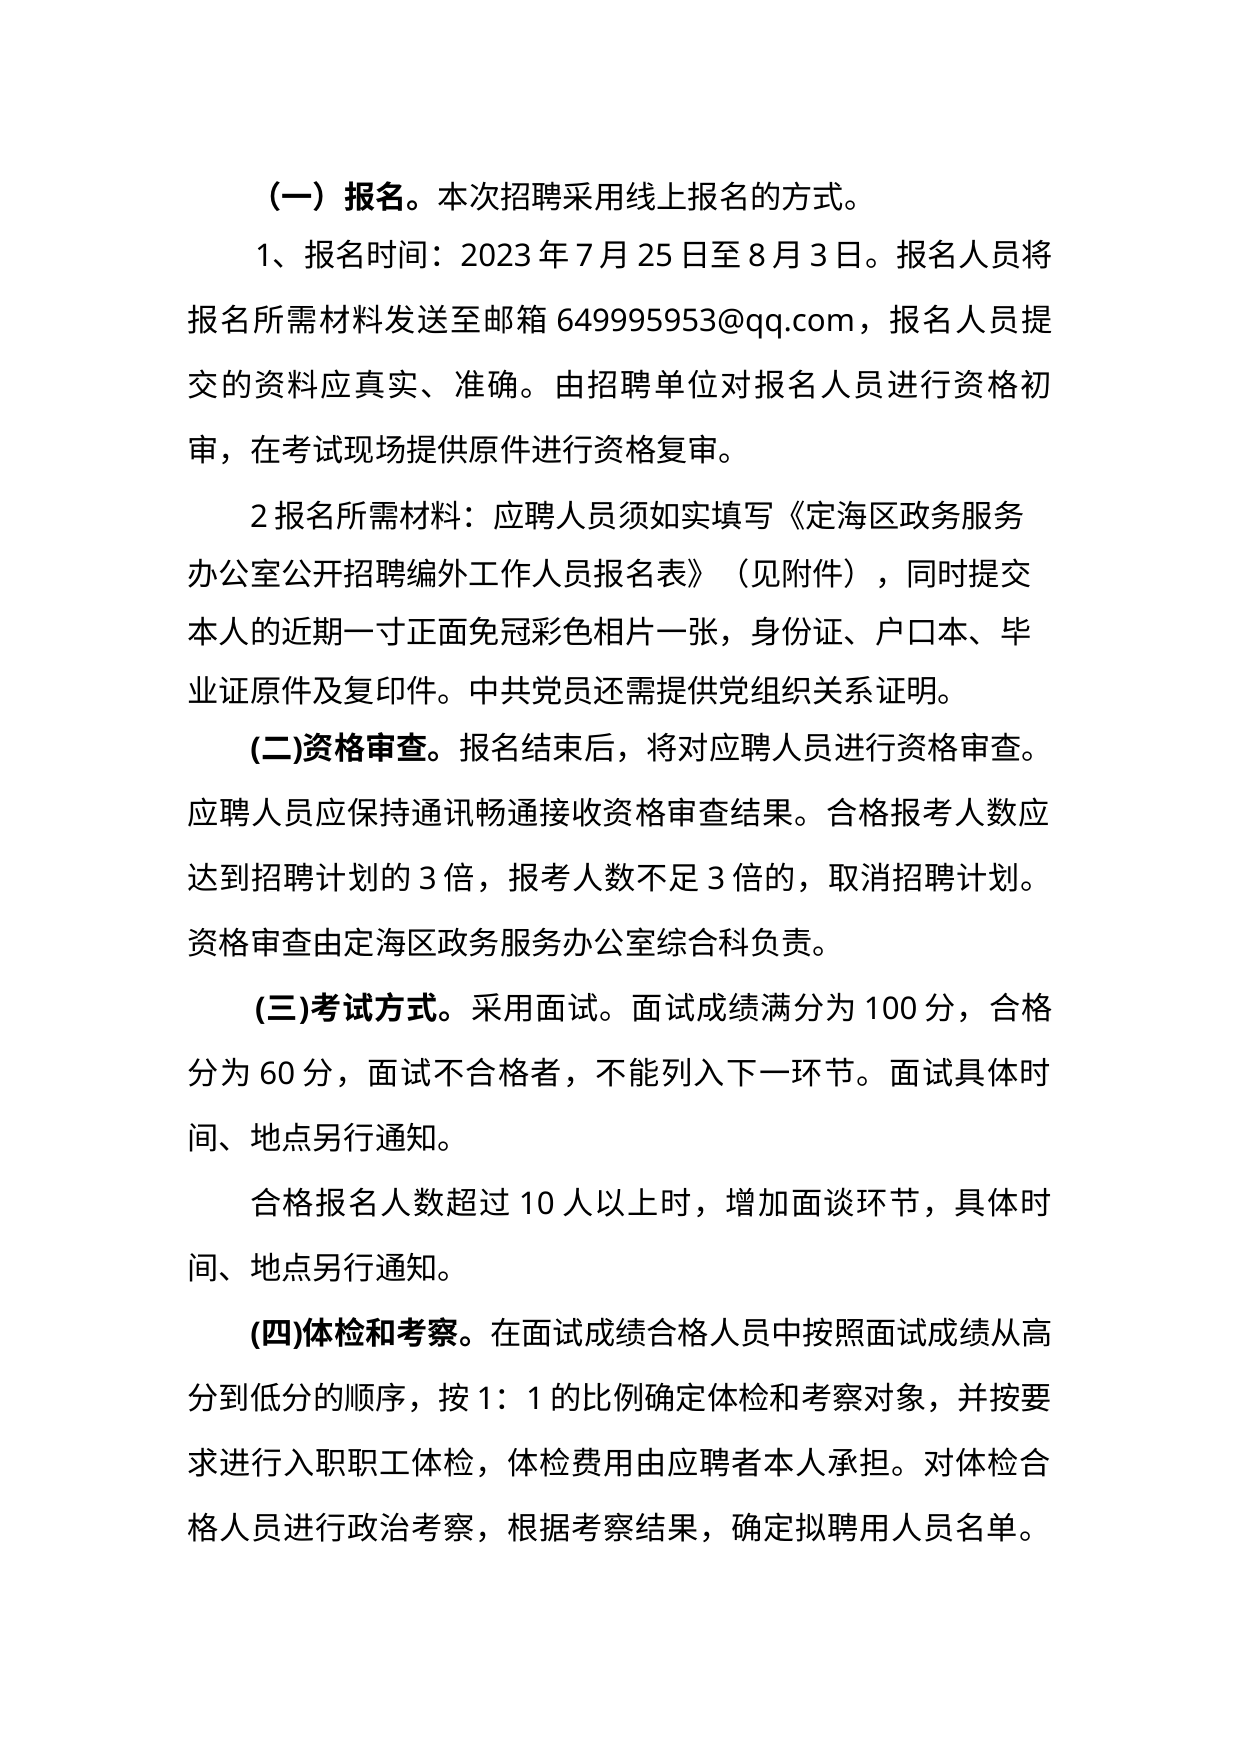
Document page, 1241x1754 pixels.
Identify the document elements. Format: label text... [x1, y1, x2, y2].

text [187, 1299, 1053, 1559]
text (三)考试方式。采用面试。面试成绩满分为100分，合格分为60分，面试不合格者，不能列入下一环节。面试具体时间、地点另行通知。 [187, 974, 1053, 1169]
text (二)资格审查。报名结束后，将对应聘人员进行资格审查。应聘人员应保持通讯畅通接收资格审查结果。合格报考人数应达到招聘计划的3倍，报考人数不足3倍的，取消招聘计划。资格审查由定海区政务服务办公室综合科负责。 [187, 714, 1053, 974]
text 2报名所需材料：应聘人员须如实填写《定海区政务服务办公室公开招聘编外工作人员报名表》（见附件），同时提交本人的近期一寸正面免冠彩色相片一张，身份证、户口本、毕业证原件及复印件。中共党员还需提供党组织关系证明。 [187, 480, 1053, 714]
text （一）报名。本次招聘采用线上报名的方式。 [187, 162, 1053, 220]
text 1、报名时间：2023年7月25日至8月3日。报名人员将报名所需材料发送至邮箱649995953@qq.com，报名人员提交的资料应真实、准确。由招聘单位对报名人员进行资格初审，在考试现场提供原件进行资格复审。 [187, 220, 1053, 480]
text 合格报名人数超过10人以上时，增加面谈环节，具体时间、地点另行通知。 [187, 1169, 1053, 1299]
